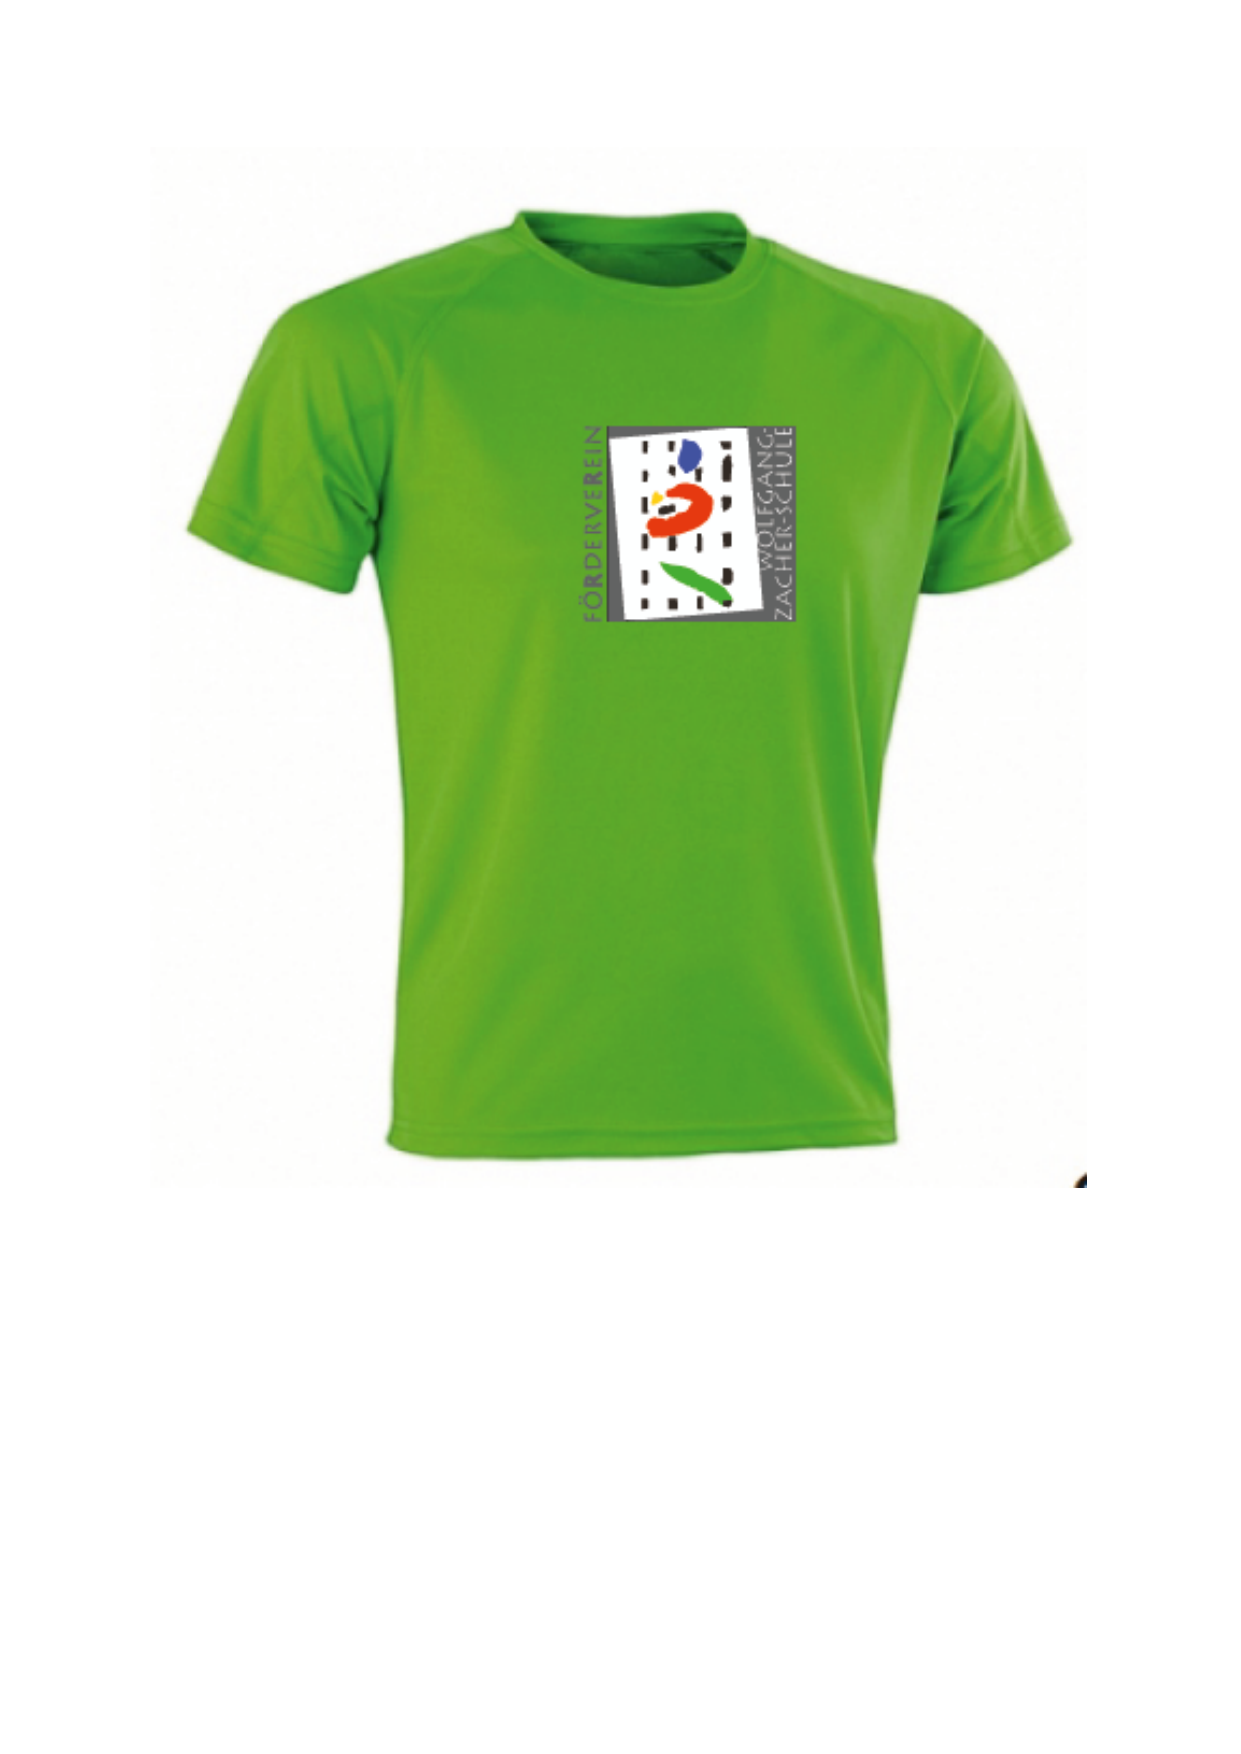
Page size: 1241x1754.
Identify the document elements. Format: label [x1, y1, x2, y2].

picture [147, 147, 1087, 1188]
